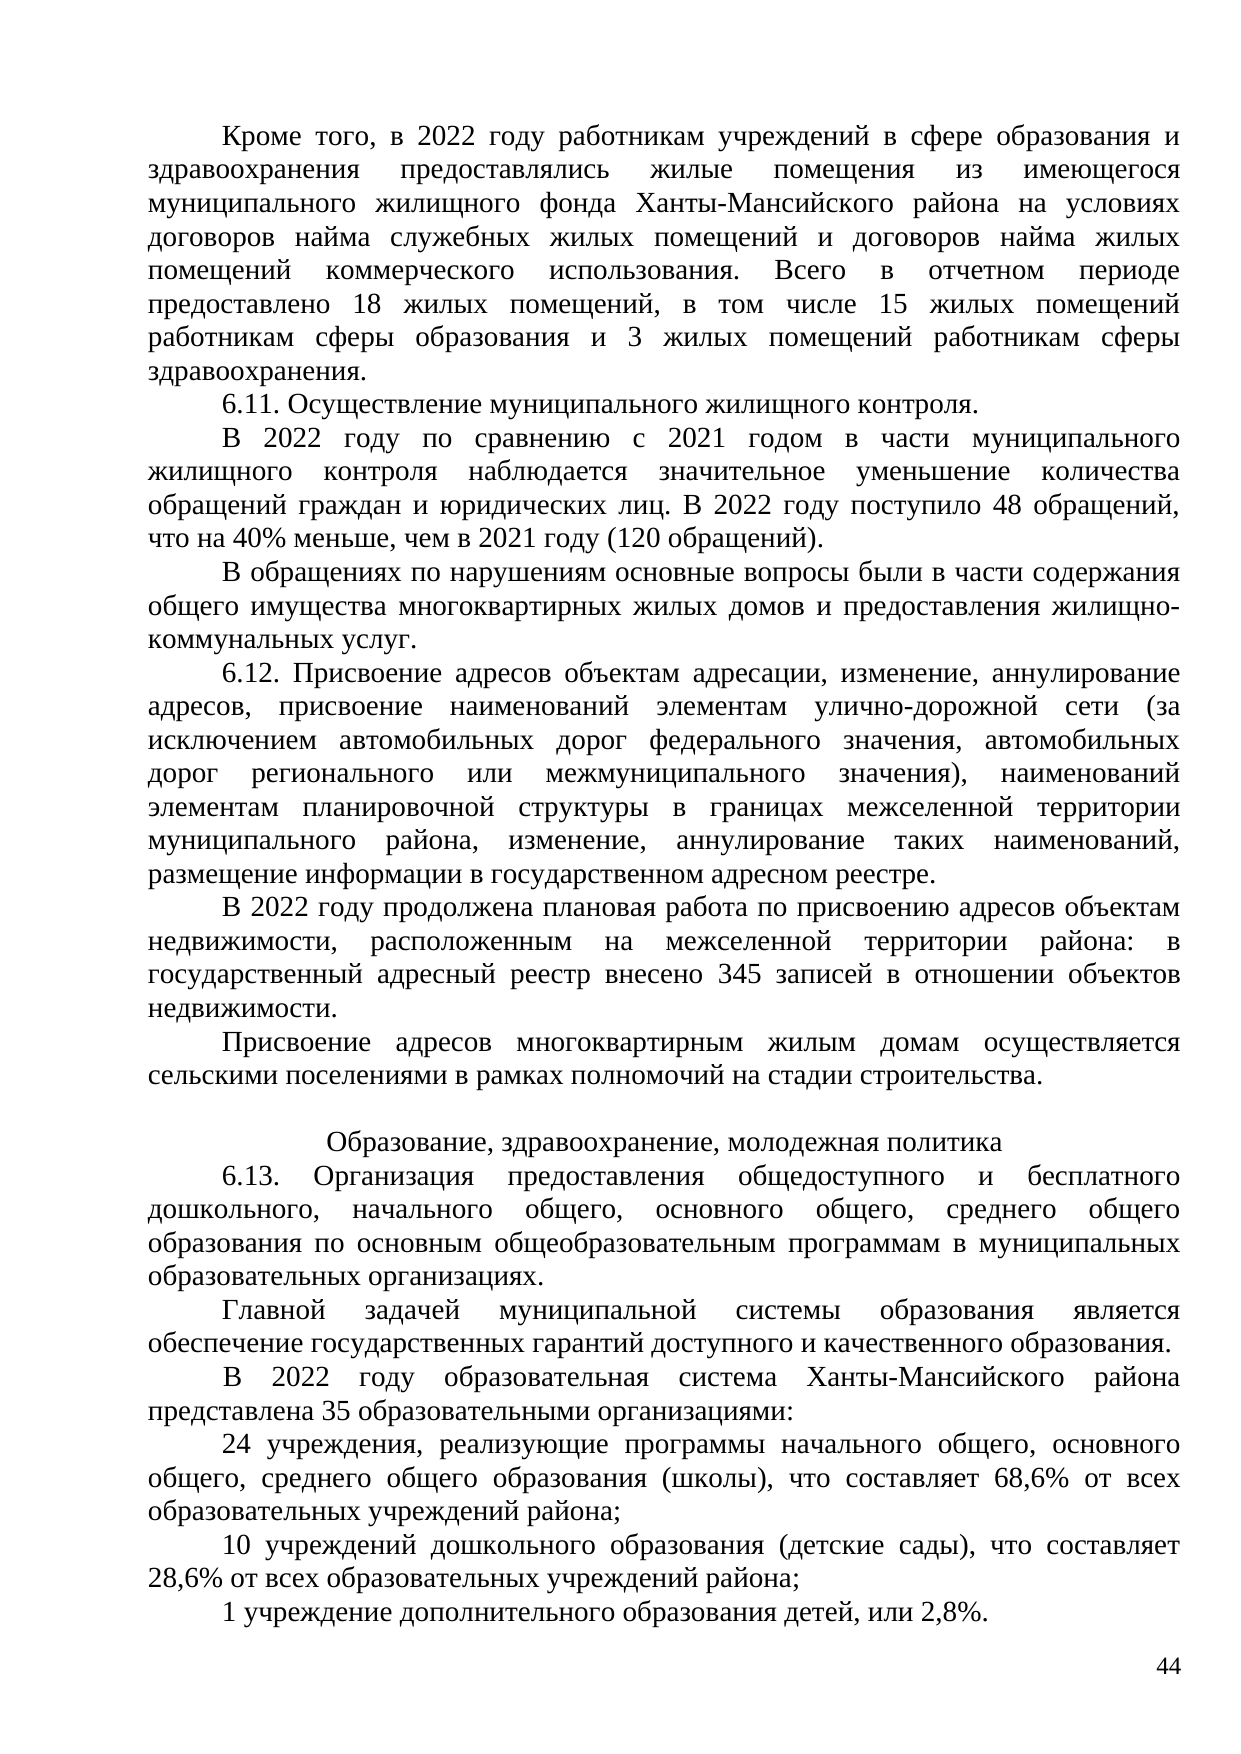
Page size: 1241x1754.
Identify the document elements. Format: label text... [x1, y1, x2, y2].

text 10 учреждений дошкольного образования (детские сады), что составляет 28,6% от всех образовательных учреждений района; [148, 1527, 1181, 1594]
text Присвоение адресов многоквартирным жилым домам осуществляется сельскими поселениями в рамках полномочий на стадии строительства. [148, 1024, 1181, 1091]
text Кроме того, в 2022 году работникам учреждений в сфере образования и здравоохранения предоставлялись жилые помещения из имеющегося муниципального жилищного фонда Ханты-Мансийского района на условиях договоров найма служебных жилых помещений и договоров найма жилых помещений коммерческого использования. Всего в отчетном периоде предоставлено 18 жилых помещений, в том числе 15 жилых помещений работникам сферы образования и 3 жилых помещений работникам сферы здравоохранения. [148, 118, 1181, 386]
text В 2022 году образовательная система Ханты-Мансийского района представлена 35 образовательными организациями: [148, 1359, 1181, 1426]
text 1 учреждение дополнительного образования детей, или 2,8%. [148, 1594, 1181, 1627]
text 6.11. Осуществление муниципального жилищного контроля. [148, 386, 1181, 420]
text 6.13. Организация предоставления общедоступного и бесплатного дошкольного, начального общего, основного общего, среднего общего образования по основным общеобразовательным программам в муниципальных образовательных организациях. [148, 1158, 1181, 1292]
text В обращениях по нарушениям основные вопросы были в части содержания общего имущества многоквартирных жилых домов и предоставления жилищно-коммунальных услуг. [148, 554, 1181, 655]
text 6.12. Присвоение адресов объектам адресации, изменение, аннулирование адресов, присвоение наименований элементам улично-дорожной сети (за исключением автомобильных дорог федерального значения, автомобильных дорог регионального или межмуниципального значения), наименований элементам планировочной структуры в границах межселенной территории муниципального района, изменение, аннулирование таких наименований, размещение информации в государственном адресном реестре. [148, 655, 1181, 889]
text 24 учреждения, реализующие программы начального общего, основного общего, среднего общего образования (школы), что составляет 68,6% от всех образовательных учреждений района; [148, 1426, 1181, 1527]
text Главной задачей муниципальной системы образования является обеспечение государственных гарантий доступного и качественного образования. [148, 1292, 1181, 1359]
text В 2022 году по сравнению с 2021 годом в части муниципального жилищного контроля наблюдается значительное уменьшение количества обращений граждан и юридических лиц. В 2022 году поступило 48 обращений, что на 40% меньше, чем в 2021 году (120 обращений). [148, 420, 1181, 554]
text В 2022 году продолжена плановая работа по присвоению адресов объектам недвижимости, расположенным на межселенной территории района: в государственный адресный реестр внесено 345 записей в отношении объектов недвижимости. [148, 889, 1181, 1024]
text Образование, здравоохранение, молодежная политика [148, 1124, 1181, 1158]
